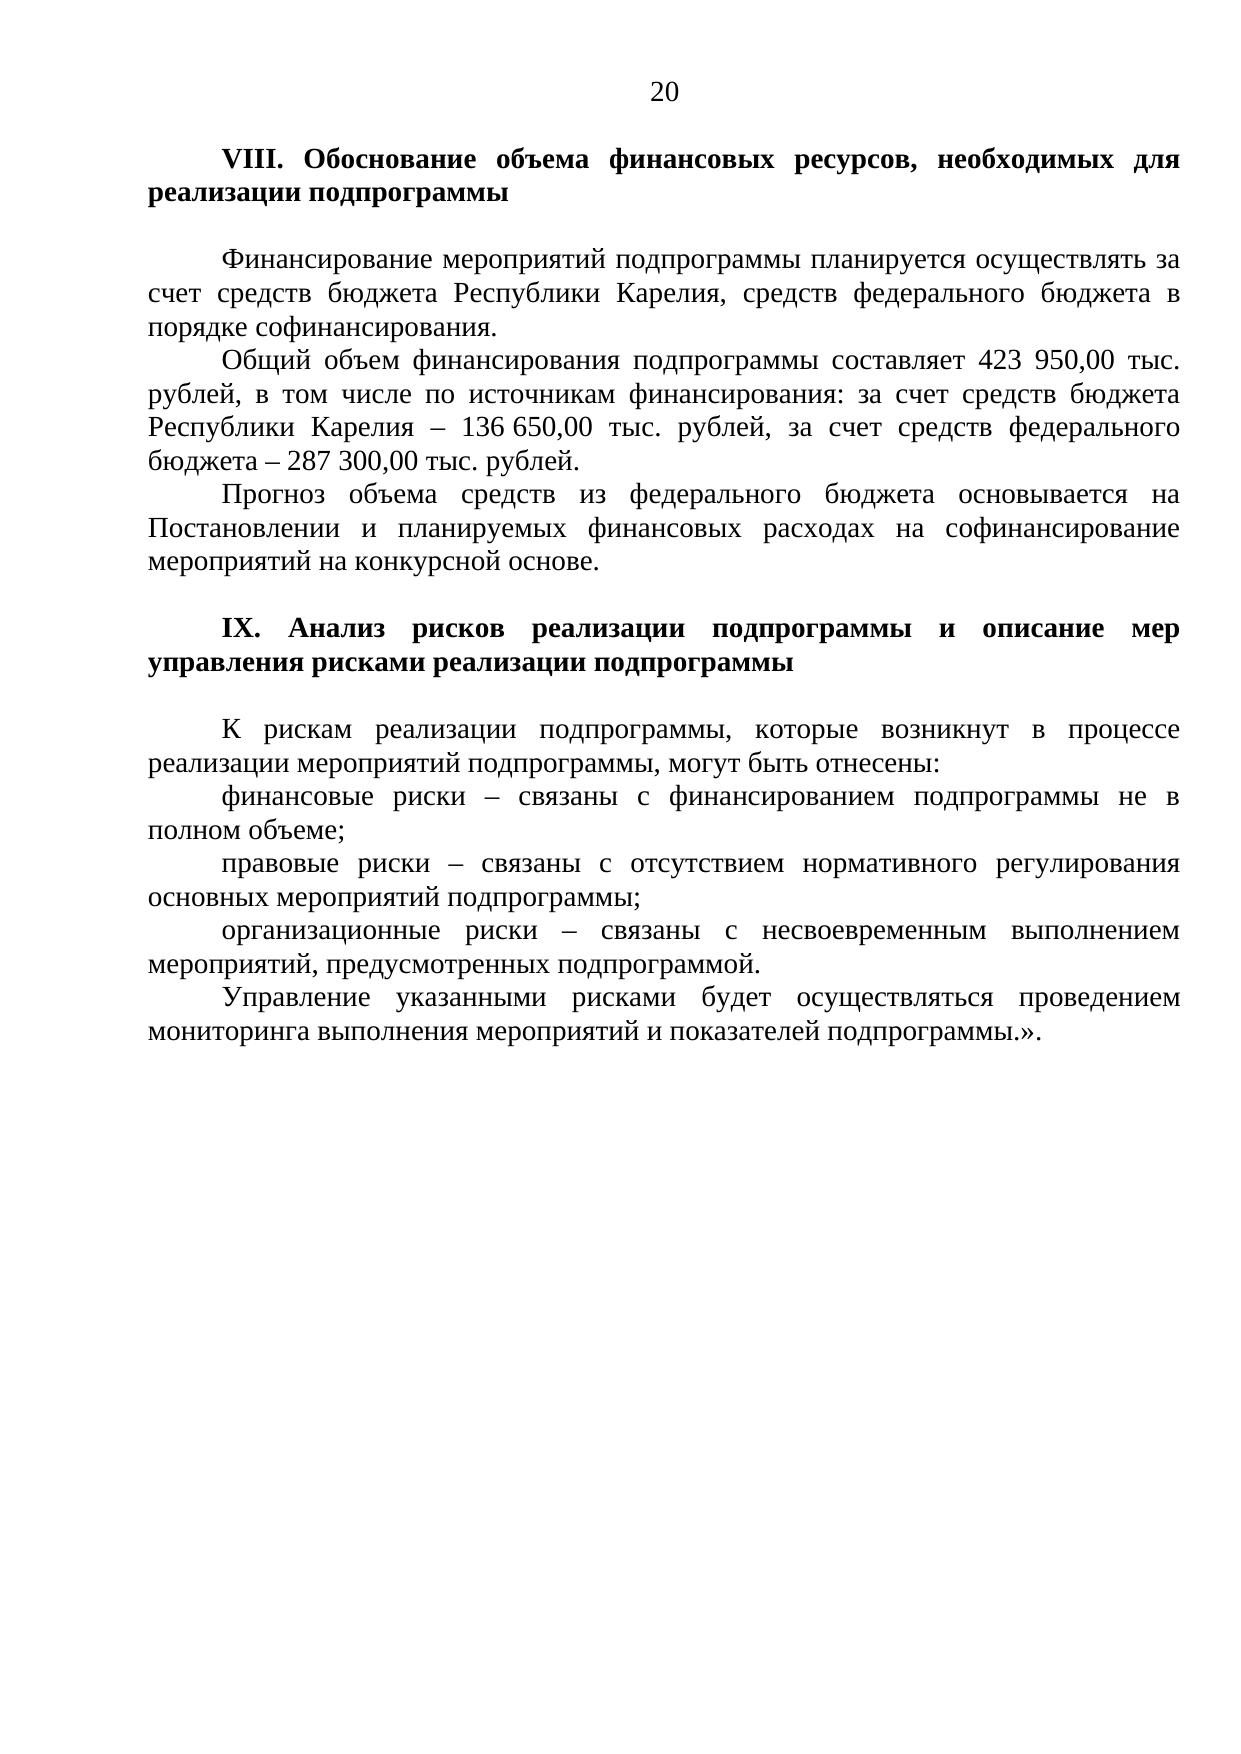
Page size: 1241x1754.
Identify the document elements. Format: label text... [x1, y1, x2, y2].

text правовые риски – связаны с отсутствием нормативного регулирования основных мероприятий подпрограммы; [148, 845, 1181, 912]
text Финансирование мероприятий подпрограммы планируется осуществлять за счет средств бюджета Республики Карелия, средств федерального бюджета в порядке софинансирования. [148, 242, 1181, 342]
text организационные риски – связаны с несвоевременным выполнением мероприятий, предусмотренных подпрограммой. [148, 912, 1181, 979]
text К рискам реализации подпрограммы, которые возникнут в процессе реализации мероприятий подпрограммы, могут быть отнесены: [148, 711, 1181, 778]
text Прогноз объема средств из федерального бюджета основывается на Постановлении и планируемых финансовых расходах на софинансирование мероприятий на конкурсной основе. [148, 476, 1181, 577]
text Управление указанными рисками будет осуществляться проведением мониторинга выполнения мероприятий и показателей подпрограммы.». [148, 979, 1181, 1047]
text финансовые риски – связаны с финансированием подпрограммы не в полном объеме; [148, 778, 1181, 845]
text VIII. Обоснование объема финансовых ресурсов, необходимых для реализации подпрограммы [148, 141, 1181, 208]
text IX. Анализ рисков реализации подпрограммы и описание мер управления рисками реализации подпрограммы [148, 611, 1181, 678]
text Общий объем финансирования подпрограммы составляет 423 950,00 тыс. рублей, в том числе по источникам финансирования: за счет средств бюджета Республики Карелия – 136 650,00 тыс. рублей, за счет средств федерального бюджета – 287 300,00 тыс. рублей. [148, 342, 1181, 476]
